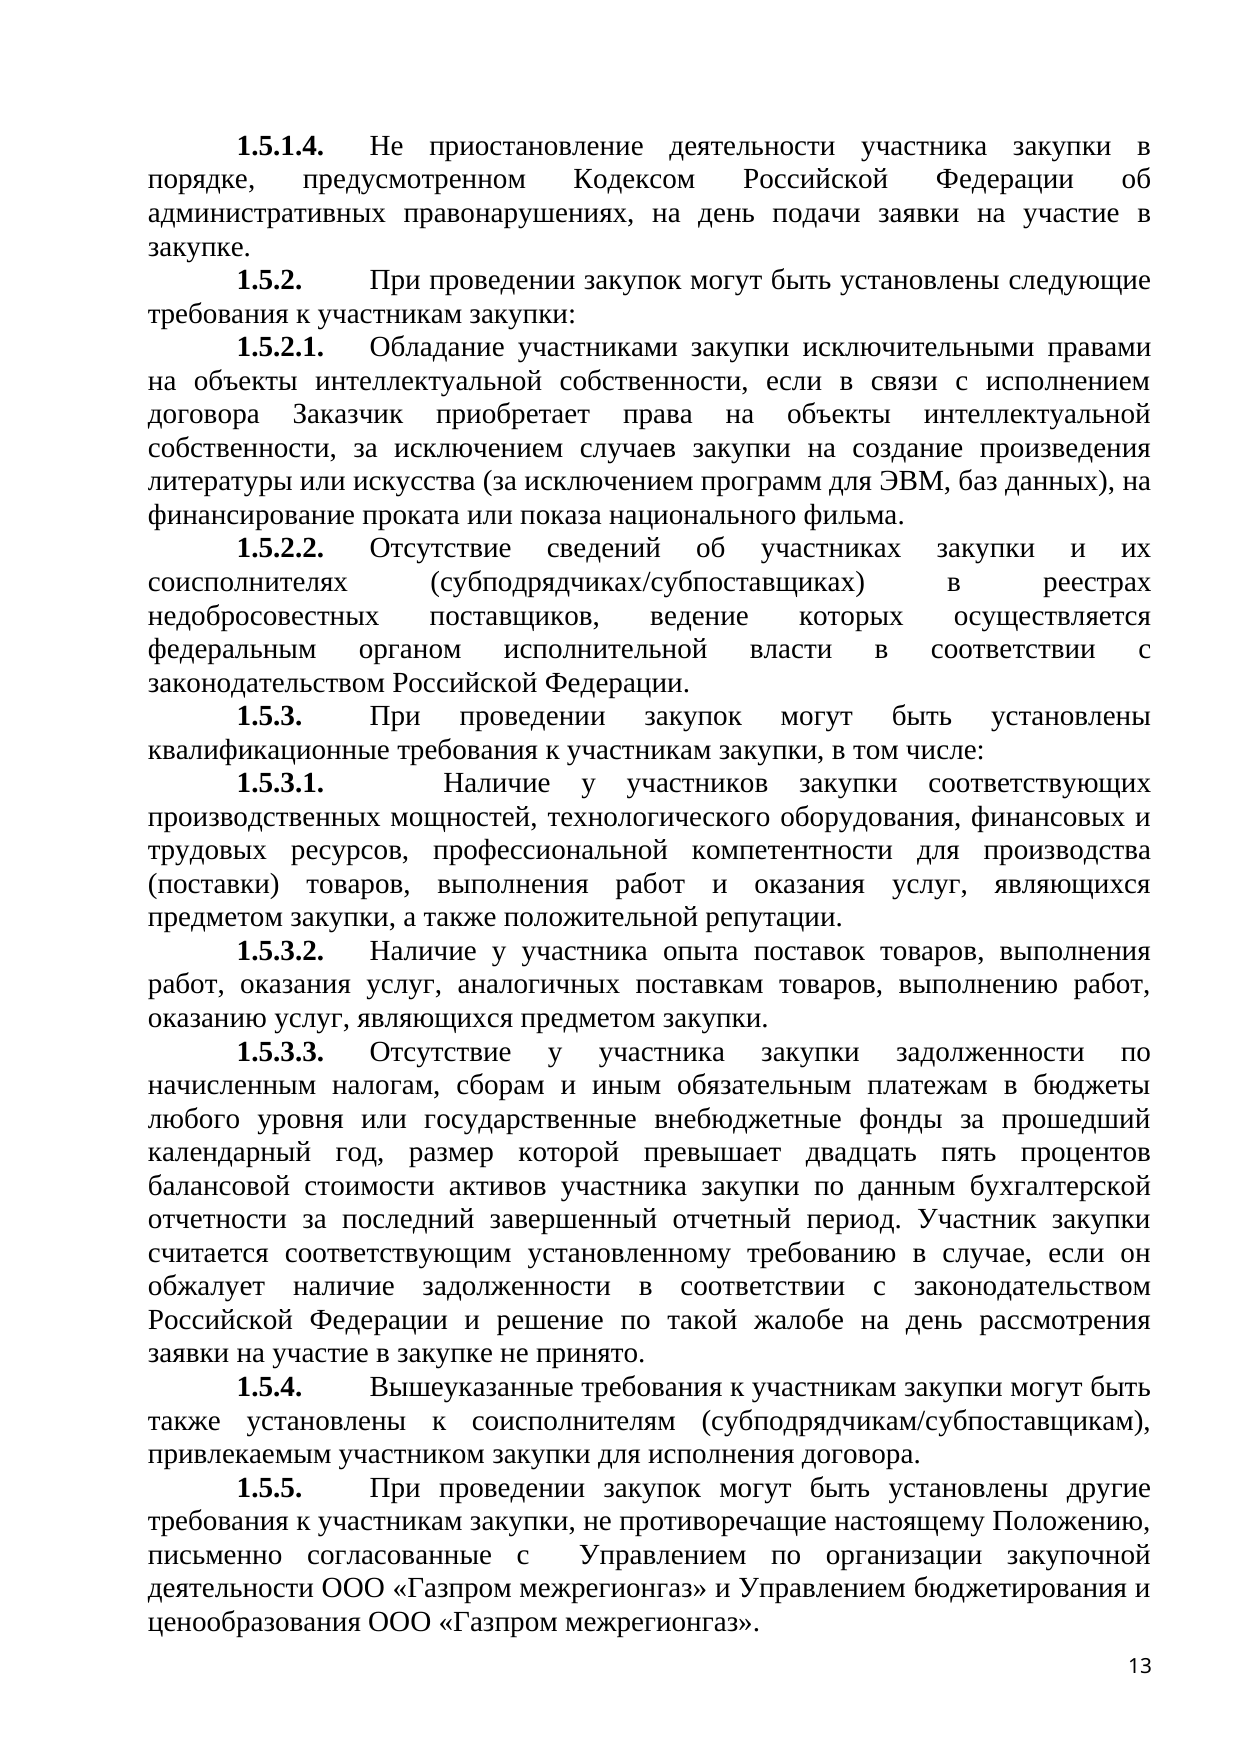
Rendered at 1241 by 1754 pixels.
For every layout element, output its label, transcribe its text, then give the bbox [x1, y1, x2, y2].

list Обладание участниками закупки исключительными правами на объекты интеллектуальной собственности, если в связи с исполнением договора Заказчик приобретает права на объекты интеллектуальной собственности, за исключением случаев закупки на создание произведения литературы или искусства (за исключением программ для ЭВМ, баз данных), на финансирование проката или показа национального фильма. [148, 329, 1152, 531]
list Отсутствие у участника закупки задолженности по начисленным налогам, сборам и иным обязательным платежам в бюджеты любого уровня или государственные внебюджетные фонды за прошедший календарный год, размер которой превышает двадцать пять процентов балансовой стоимости активов участника закупки по данным бухгалтерской отчетности за последний завершенный отчетный период. Участник закупки считается соответствующим установленному требованию в случае, если он обжалует наличие задолженности в соответствии с законодательством Российской Федерации и решение по такой жалобе на день рассмотрения заявки на участие в закупке не принято. [148, 1034, 1152, 1369]
list Наличие у участника опыта поставок товаров, выполнения работ, оказания услуг, аналогичных поставкам товаров, выполнению работ, оказанию услуг, являющихся предметом закупки. [148, 933, 1152, 1034]
list Вышеуказанные требования к участникам закупки могут быть также установлены к соисполнителям (субподрядчикам/субпоставщикам), привлекаемым участником закупки для исполнения договора. [148, 1369, 1152, 1470]
list При проведении закупок могут быть установлены квалификационные требования к участникам закупки, в том числе: [148, 698, 1152, 765]
list При проведении закупок могут быть установлены другие требования к участникам закупки, не противоречащие настоящему Положению, письменно согласованные с Управлением по организации закупочной деятельности ООО «Газпром межрегионгаз» и Управлением бюджетирования и ценообразования ООО «Газпром межрегионгаз». [148, 1470, 1152, 1637]
list Отсутствие сведений об участниках закупки и их соисполнителях (субподрядчиках/субпоставщиках) в реестрах недобросовестных поставщиков, ведение которых осуществляется федеральным органом исполнительной власти в соответствии с законодательством Российской Федерации. [148, 531, 1152, 698]
list При проведении закупок могут быть установлены следующие требования к участникам закупки: [148, 262, 1152, 329]
list Не приостановление деятельности участника закупки в порядке, предусмотренном Кодексом Российской Федерации об административных правонарушениях, на день подачи заявки на участие в закупке. [148, 128, 1152, 262]
list Наличие у участников закупки соответствующих производственных мощностей, технологического оборудования, финансовых и трудовых ресурсов, профессиональной компетентности для производства (поставки) товаров, выполнения работ и оказания услуг, являющихся предметом закупки, а также положительной репутации. [148, 765, 1152, 933]
